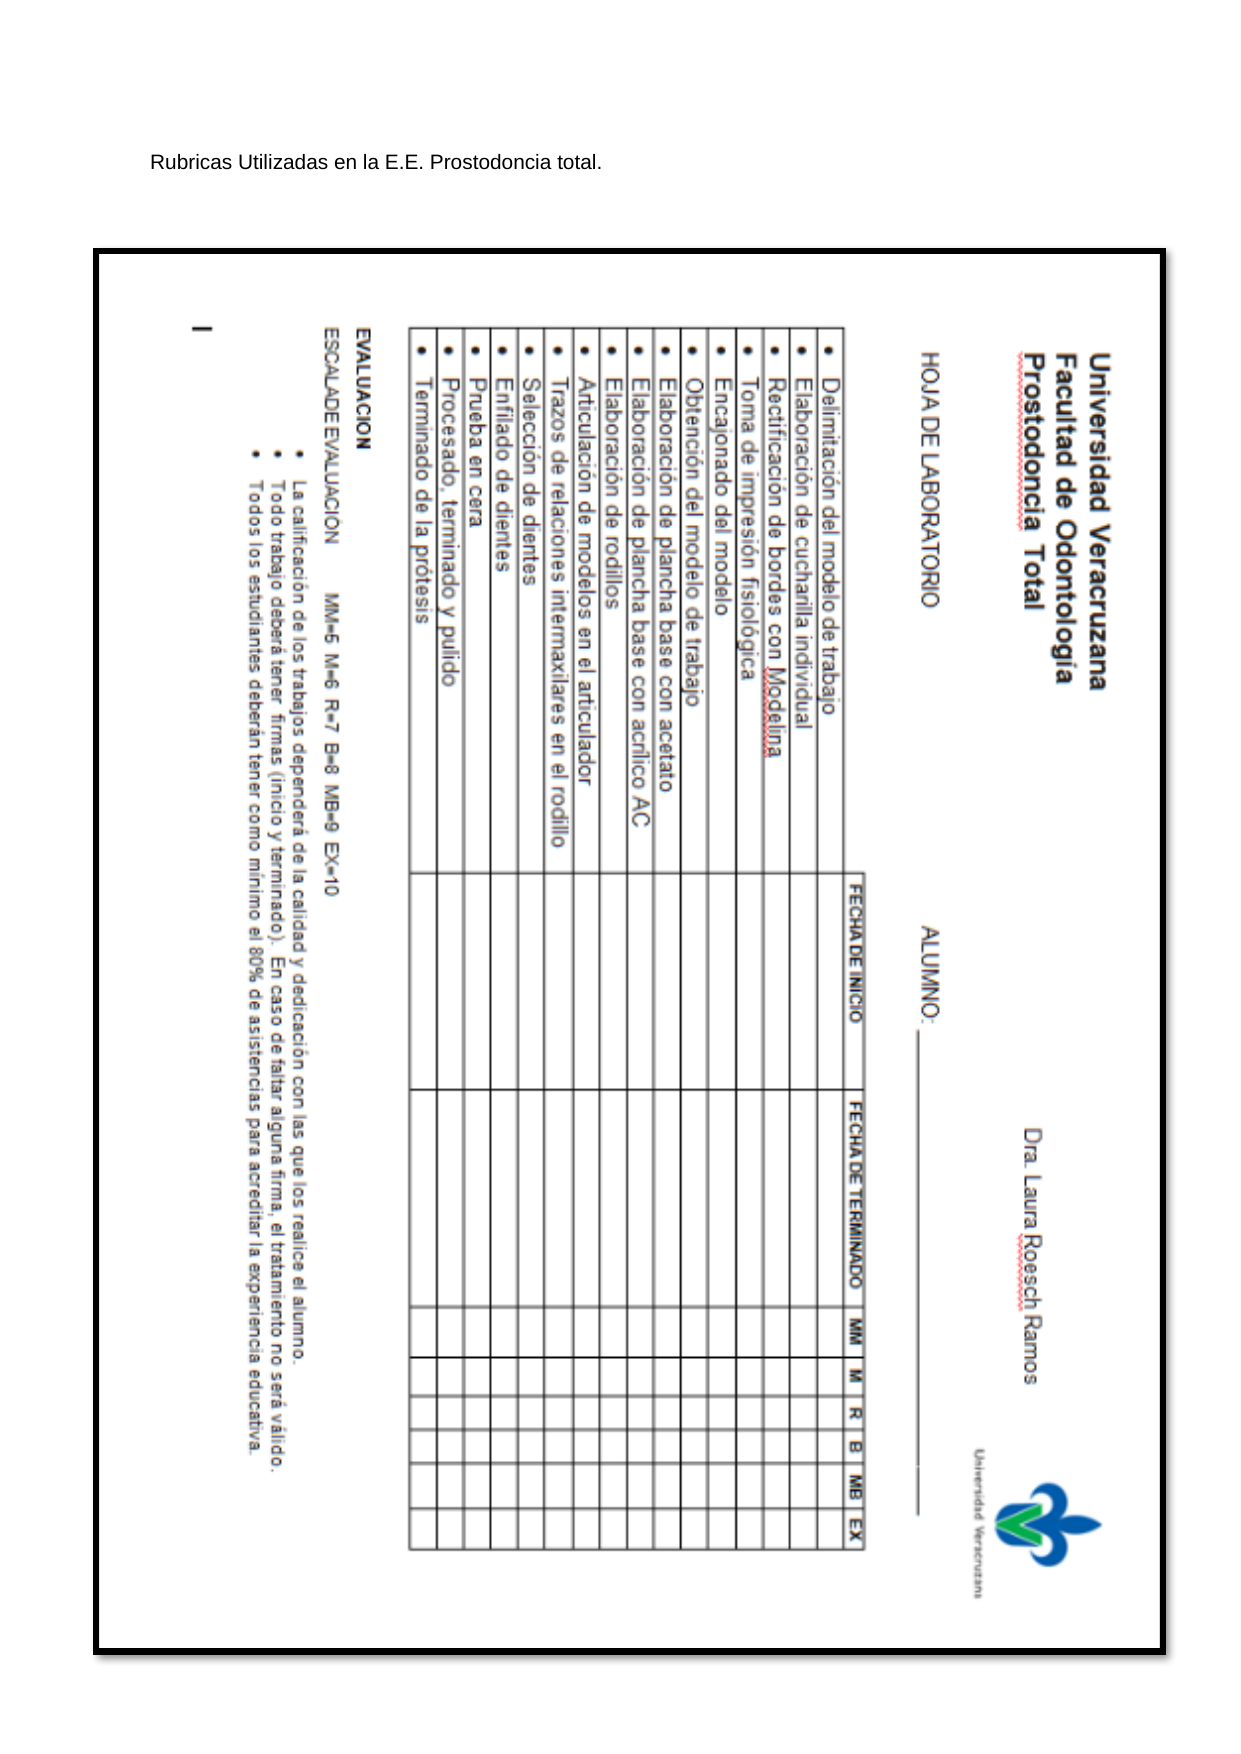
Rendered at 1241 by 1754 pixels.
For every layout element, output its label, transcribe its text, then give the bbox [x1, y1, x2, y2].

text Rubricas Utilizadas en la E.E. Prostodoncia total. [150, 150, 1090, 174]
picture [99, 254, 1160, 1648]
